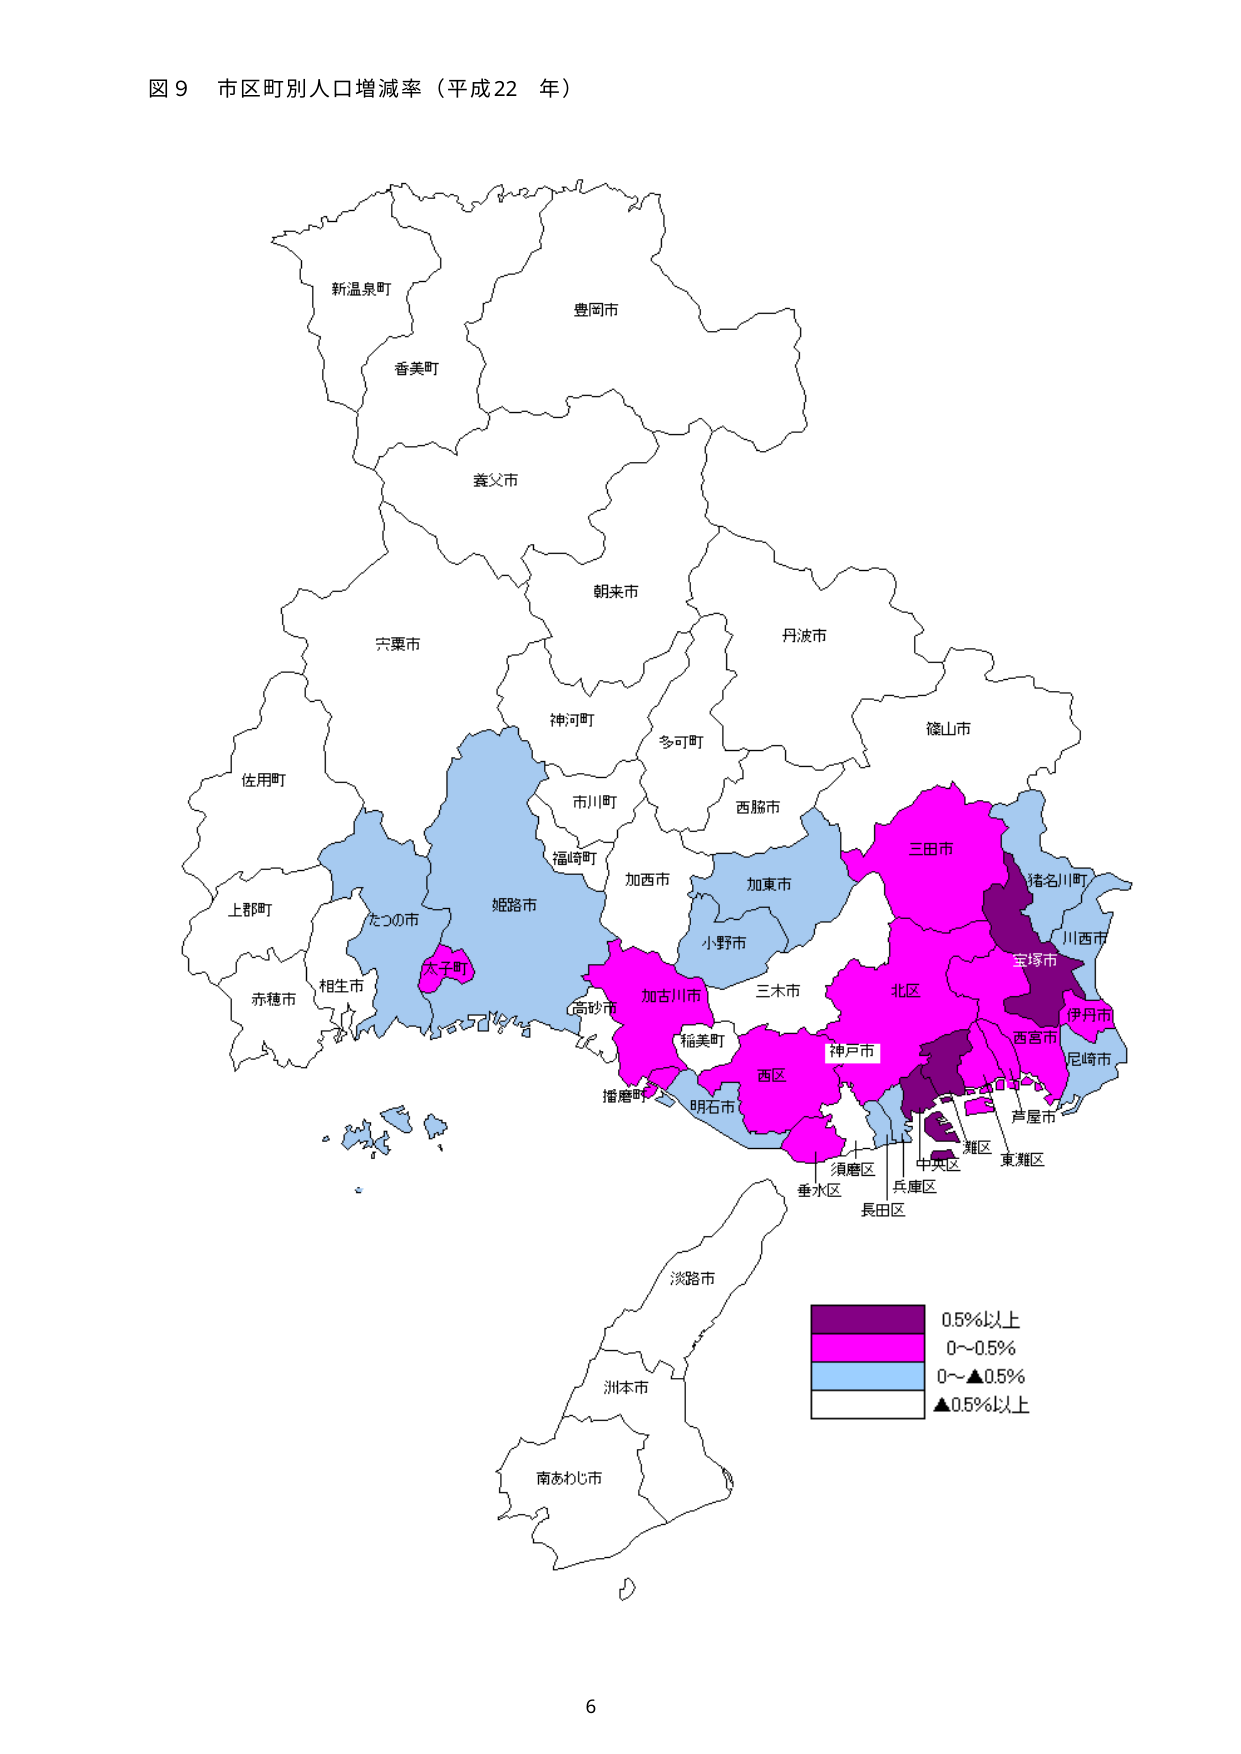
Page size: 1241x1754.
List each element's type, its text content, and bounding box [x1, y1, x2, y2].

text 図９ 市区町別人口増減率（平成22年） [148, 68, 1092, 106]
picture [153, 162, 1145, 1606]
